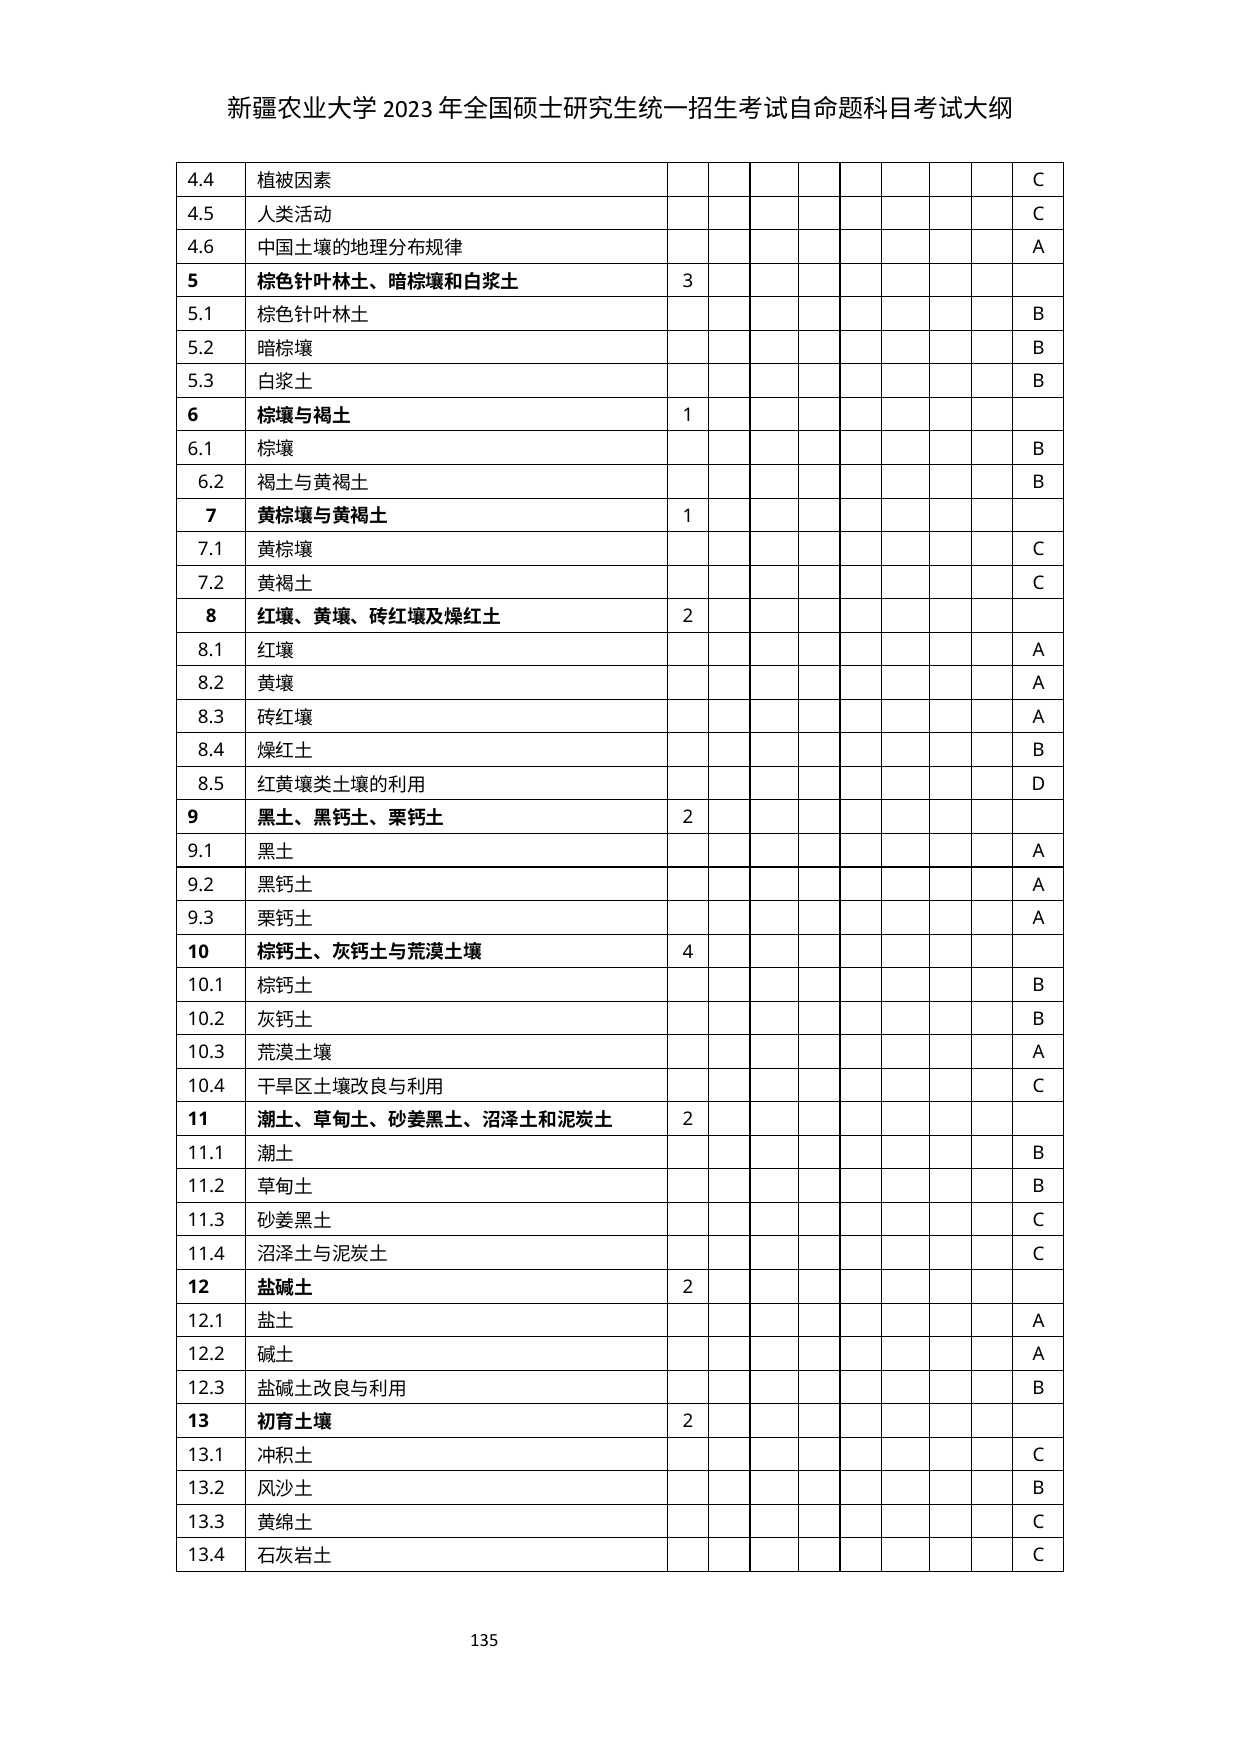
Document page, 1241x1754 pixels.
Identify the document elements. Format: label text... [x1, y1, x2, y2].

table_cell [709, 1035, 749, 1068]
table_cell [882, 599, 929, 632]
table_cell [882, 733, 929, 766]
table_cell [799, 1371, 839, 1403]
table_cell 9.1 [177, 834, 245, 866]
table_cell [841, 1471, 881, 1504]
table_cell [668, 566, 708, 598]
table_cell [668, 968, 708, 1001]
table_cell C [1013, 1203, 1063, 1235]
table_cell A [1013, 700, 1063, 732]
table_cell [930, 431, 971, 464]
table_cell 褐土与黄褐土 [246, 465, 667, 497]
table_cell 6.1 [177, 431, 245, 464]
table_cell [882, 566, 929, 598]
table_cell [841, 1505, 881, 1537]
table_cell [668, 1337, 708, 1369]
table_cell [841, 800, 881, 833]
table_cell 黑钙土 [246, 868, 667, 900]
table_cell 5.1 [177, 297, 245, 330]
table_cell 8.1 [177, 633, 245, 665]
table_cell [882, 264, 929, 296]
table_cell [668, 1169, 708, 1202]
table_cell [799, 868, 839, 900]
table_cell [882, 666, 929, 699]
table_cell [972, 1236, 1012, 1269]
table_cell [841, 398, 881, 430]
table_cell [668, 1069, 708, 1101]
table_cell 13.2 [177, 1471, 245, 1504]
table_cell [972, 800, 1012, 833]
table_cell [709, 1236, 749, 1269]
table_cell D [1013, 767, 1063, 799]
table_cell [751, 700, 798, 732]
table_cell [709, 264, 749, 296]
table_cell 红壤 [246, 633, 667, 665]
table_cell 8.5 [177, 767, 245, 799]
table_cell [930, 1538, 971, 1571]
table_cell A [1013, 1337, 1063, 1369]
table_cell [930, 1069, 971, 1101]
table_cell [751, 666, 798, 699]
table_cell [882, 1270, 929, 1302]
table_cell 4.6 [177, 230, 245, 263]
table_cell [930, 599, 971, 632]
table_cell [668, 1438, 708, 1470]
table_cell [751, 599, 798, 632]
table_cell [709, 297, 749, 330]
table_cell 冲积土 [246, 1438, 667, 1470]
table_cell [668, 700, 708, 732]
table_cell [841, 1404, 881, 1437]
table_cell [882, 499, 929, 531]
table_cell [930, 733, 971, 766]
table_cell B [1013, 1471, 1063, 1504]
table_cell 12.1 [177, 1304, 245, 1336]
table_cell [882, 465, 929, 497]
table_cell [930, 566, 971, 598]
table_cell [668, 1505, 708, 1537]
table_cell [930, 1002, 971, 1034]
table_cell [751, 197, 798, 229]
table_cell [751, 1102, 798, 1135]
table_cell [709, 1169, 749, 1202]
table_cell [799, 1203, 839, 1235]
table_cell 人类活动 [246, 197, 667, 229]
table_cell [882, 935, 929, 967]
table_cell 9.3 [177, 901, 245, 933]
table_cell [841, 599, 881, 632]
table_cell 13.3 [177, 1505, 245, 1537]
table_cell 3 [668, 264, 708, 296]
table_cell C [1013, 163, 1063, 196]
table_cell [1013, 935, 1063, 967]
table_cell [668, 834, 708, 866]
table_cell A [1013, 230, 1063, 263]
table_cell [751, 1371, 798, 1403]
table_cell B [1013, 733, 1063, 766]
table_cell 2 [668, 1404, 708, 1437]
table_cell [972, 1337, 1012, 1369]
table_cell [799, 700, 839, 732]
table_cell [841, 1337, 881, 1369]
table_cell [668, 465, 708, 497]
table_cell [799, 1169, 839, 1202]
table_cell [972, 1035, 1012, 1068]
table_cell [751, 1035, 798, 1068]
table_cell [882, 1102, 929, 1135]
table_cell [1013, 800, 1063, 833]
table_cell [668, 1203, 708, 1235]
table_cell [882, 1438, 929, 1470]
table_cell [751, 1337, 798, 1369]
table_cell [799, 1102, 839, 1135]
table_cell [709, 1002, 749, 1034]
table_cell B [1013, 297, 1063, 330]
table_cell [841, 1538, 881, 1571]
table_cell [799, 666, 839, 699]
table_cell [930, 398, 971, 430]
table_cell 2 [668, 800, 708, 833]
table_cell 中国土壤的地理分布规律 [246, 230, 667, 263]
table_cell [882, 1538, 929, 1571]
table_cell B [1013, 1002, 1063, 1034]
table_cell [799, 599, 839, 632]
table_cell [709, 1404, 749, 1437]
table_cell [1013, 1270, 1063, 1302]
table_cell 5 [177, 264, 245, 296]
table_cell 砖红壤 [246, 700, 667, 732]
table_cell [668, 767, 708, 799]
table_cell [709, 163, 749, 196]
table_cell [930, 1035, 971, 1068]
table_cell [972, 700, 1012, 732]
table_cell [751, 868, 798, 900]
table_cell [841, 197, 881, 229]
table_cell [930, 1102, 971, 1135]
table_cell [841, 163, 881, 196]
table_cell 10.2 [177, 1002, 245, 1034]
table_cell [751, 1069, 798, 1101]
table_cell [751, 1505, 798, 1537]
table_cell A [1013, 633, 1063, 665]
table_cell 7 [177, 499, 245, 531]
table_cell [709, 532, 749, 564]
table_cell [799, 1270, 839, 1302]
table_cell [751, 800, 798, 833]
table_cell [972, 901, 1012, 933]
table_cell [668, 633, 708, 665]
table_cell [841, 733, 881, 766]
table_cell 12 [177, 1270, 245, 1302]
table_cell 棕钙土 [246, 968, 667, 1001]
table_cell [882, 163, 929, 196]
table_cell 8.4 [177, 733, 245, 766]
table_cell [882, 431, 929, 464]
table_cell [668, 1471, 708, 1504]
table_cell 11 [177, 1102, 245, 1135]
table_cell [972, 1069, 1012, 1101]
table_cell [751, 633, 798, 665]
table_cell 1 [668, 398, 708, 430]
table_cell 13.1 [177, 1438, 245, 1470]
table_cell [751, 398, 798, 430]
table_cell [841, 633, 881, 665]
table_cell [882, 1505, 929, 1537]
table_cell [972, 499, 1012, 531]
table_cell [751, 1471, 798, 1504]
table_cell [882, 1035, 929, 1068]
table_cell [972, 364, 1012, 397]
table_cell [751, 297, 798, 330]
table_cell 黄棕壤与黄褐土 [246, 499, 667, 531]
table_cell 4.5 [177, 197, 245, 229]
table_cell [930, 1471, 971, 1504]
table_cell C [1013, 1505, 1063, 1537]
table_cell 荒漠土壤 [246, 1035, 667, 1068]
table_cell C [1013, 1538, 1063, 1571]
table_cell [709, 1102, 749, 1135]
table_cell [799, 499, 839, 531]
table_cell [709, 1203, 749, 1235]
table_cell [799, 331, 839, 363]
table_cell [709, 431, 749, 464]
table_cell 10.1 [177, 968, 245, 1001]
table_cell [799, 431, 839, 464]
table_cell B [1013, 1371, 1063, 1403]
table_cell [972, 733, 1012, 766]
table_cell 黄绵土 [246, 1505, 667, 1537]
table_cell [972, 1203, 1012, 1235]
table_cell [972, 163, 1012, 196]
table_cell 6.2 [177, 465, 245, 497]
table_cell [841, 767, 881, 799]
table_cell 2 [668, 599, 708, 632]
table_cell 8.3 [177, 700, 245, 732]
table_cell [799, 1505, 839, 1537]
table_cell 13 [177, 1404, 245, 1437]
table_cell 8 [177, 599, 245, 632]
table_cell [709, 1505, 749, 1537]
table_cell [972, 1304, 1012, 1336]
table_cell [709, 1270, 749, 1302]
table_cell [930, 1236, 971, 1269]
table_cell [841, 230, 881, 263]
table_cell [841, 499, 881, 531]
table_cell 红黄壤类土壤的利用 [246, 767, 667, 799]
table_cell [972, 331, 1012, 363]
table_cell 13.4 [177, 1538, 245, 1571]
table_cell [841, 1102, 881, 1135]
table_cell [709, 1337, 749, 1369]
table_cell [882, 1404, 929, 1437]
table_cell 11.3 [177, 1203, 245, 1235]
table_cell [668, 163, 708, 196]
table_cell 潮土 [246, 1136, 667, 1168]
table_cell [841, 364, 881, 397]
table_cell A [1013, 1035, 1063, 1068]
table_cell [882, 700, 929, 732]
table_cell [799, 197, 839, 229]
table_cell [751, 834, 798, 866]
table_cell [930, 364, 971, 397]
table_cell [668, 197, 708, 229]
table_cell [930, 331, 971, 363]
table_cell [799, 163, 839, 196]
table_cell 棕壤 [246, 431, 667, 464]
table_cell [841, 1438, 881, 1470]
table_cell [882, 1136, 929, 1168]
table_cell 白浆土 [246, 364, 667, 397]
table_cell [972, 197, 1012, 229]
table_cell [668, 1304, 708, 1336]
table_cell 盐碱土改良与利用 [246, 1371, 667, 1403]
table_cell 10.3 [177, 1035, 245, 1068]
table_cell [668, 1002, 708, 1034]
table_cell [799, 733, 839, 766]
table_cell [972, 465, 1012, 497]
table_cell 5.3 [177, 364, 245, 397]
table_cell [799, 1236, 839, 1269]
table_cell [972, 297, 1012, 330]
table_cell [930, 834, 971, 866]
table_cell [930, 1203, 971, 1235]
table_cell [668, 901, 708, 933]
table_cell [882, 767, 929, 799]
table_cell [841, 297, 881, 330]
table_cell [751, 1169, 798, 1202]
table_cell 8.2 [177, 666, 245, 699]
table_cell [751, 935, 798, 967]
table_cell [751, 1236, 798, 1269]
table_cell [709, 1304, 749, 1336]
table_cell [841, 532, 881, 564]
table_cell A [1013, 834, 1063, 866]
table_cell A [1013, 666, 1063, 699]
table_cell [930, 1270, 971, 1302]
table_cell [751, 1538, 798, 1571]
table_cell B [1013, 968, 1063, 1001]
table_cell 暗棕壤 [246, 331, 667, 363]
table_cell 4.4 [177, 163, 245, 196]
table_cell [972, 666, 1012, 699]
table_cell [930, 901, 971, 933]
table_cell [841, 465, 881, 497]
table_cell 10.4 [177, 1069, 245, 1101]
table_cell 1 [668, 499, 708, 531]
table_cell [751, 1203, 798, 1235]
table_cell [841, 1035, 881, 1068]
table_cell [882, 1371, 929, 1403]
table_cell [709, 868, 749, 900]
table_cell [709, 935, 749, 967]
table_cell [799, 1404, 839, 1437]
table_cell [972, 935, 1012, 967]
table_cell [751, 566, 798, 598]
table_cell [841, 901, 881, 933]
table_cell [841, 666, 881, 699]
table_cell 沼泽土与泥炭土 [246, 1236, 667, 1269]
table_cell [709, 968, 749, 1001]
table_cell 盐碱土 [246, 1270, 667, 1302]
table_cell [930, 297, 971, 330]
table_cell 11.1 [177, 1136, 245, 1168]
table_cell 棕色针叶林土、暗棕壤和白浆土 [246, 264, 667, 296]
table_cell [709, 1538, 749, 1571]
table_cell [751, 1304, 798, 1336]
table_cell [751, 230, 798, 263]
table_cell C [1013, 1069, 1063, 1101]
table_cell 潮土、草甸土、砂姜黑土、沼泽土和泥炭土 [246, 1102, 667, 1135]
table_cell [799, 364, 839, 397]
table_cell [799, 566, 839, 598]
table_cell 盐土 [246, 1304, 667, 1336]
table_cell 棕色针叶林土 [246, 297, 667, 330]
table_cell [709, 733, 749, 766]
table_cell A [1013, 868, 1063, 900]
table_cell [751, 431, 798, 464]
table_cell [751, 1002, 798, 1034]
table_cell [882, 834, 929, 866]
table_cell [709, 364, 749, 397]
table_cell [930, 666, 971, 699]
table_cell [668, 1236, 708, 1269]
table_cell 棕钙土、灰钙土与荒漠土壤 [246, 935, 667, 967]
table_cell [668, 1136, 708, 1168]
table_cell [841, 868, 881, 900]
table_cell [751, 465, 798, 497]
table_cell B [1013, 1136, 1063, 1168]
table_cell [799, 1438, 839, 1470]
table_cell [668, 868, 708, 900]
table_cell [882, 1002, 929, 1034]
table_cell [841, 1371, 881, 1403]
table_cell [930, 1404, 971, 1437]
table_cell [972, 1438, 1012, 1470]
table_cell [841, 700, 881, 732]
table_cell [882, 1236, 929, 1269]
table_cell [751, 767, 798, 799]
table_cell [972, 1505, 1012, 1537]
table_cell B [1013, 431, 1063, 464]
table_cell [841, 1203, 881, 1235]
table_cell [882, 398, 929, 430]
table_cell [799, 264, 839, 296]
table_cell [668, 431, 708, 464]
table_cell [1013, 1102, 1063, 1135]
table_cell [799, 1337, 839, 1369]
table_cell [709, 633, 749, 665]
table_cell 4 [668, 935, 708, 967]
table_cell [841, 566, 881, 598]
table_cell [709, 599, 749, 632]
table_cell [799, 1304, 839, 1336]
table_cell [882, 1203, 929, 1235]
table_cell 黄褐土 [246, 566, 667, 598]
table_cell [709, 1471, 749, 1504]
table_cell [930, 1169, 971, 1202]
table_cell [709, 1371, 749, 1403]
table_cell [799, 398, 839, 430]
table_cell [751, 532, 798, 564]
table_cell [751, 733, 798, 766]
table_cell [799, 935, 839, 967]
table_cell [882, 197, 929, 229]
table_cell [930, 633, 971, 665]
table_cell [882, 532, 929, 564]
table_cell [972, 1270, 1012, 1302]
table_cell [841, 264, 881, 296]
table_cell [930, 935, 971, 967]
table_cell 黄壤 [246, 666, 667, 699]
table_cell [799, 834, 839, 866]
table_cell 灰钙土 [246, 1002, 667, 1034]
table_cell [751, 968, 798, 1001]
table_cell [972, 1371, 1012, 1403]
table_cell [841, 834, 881, 866]
table_cell [930, 767, 971, 799]
table_cell 碱土 [246, 1337, 667, 1369]
table_cell [799, 1136, 839, 1168]
table_cell [668, 331, 708, 363]
table_cell [972, 1002, 1012, 1034]
table_cell [668, 1538, 708, 1571]
table_cell B [1013, 1169, 1063, 1202]
table_cell 11.2 [177, 1169, 245, 1202]
table_cell [930, 1438, 971, 1470]
table_cell [882, 901, 929, 933]
table_cell [930, 1505, 971, 1537]
table_cell [751, 364, 798, 397]
table_cell 黄棕壤 [246, 532, 667, 564]
table_cell [882, 1169, 929, 1202]
table_cell [972, 532, 1012, 564]
table_cell 10 [177, 935, 245, 967]
table_cell [668, 230, 708, 263]
table_cell [930, 197, 971, 229]
table_cell [799, 230, 839, 263]
table_cell C [1013, 197, 1063, 229]
table_cell [799, 800, 839, 833]
table_cell 红壤、黄壤、砖红壤及燥红土 [246, 599, 667, 632]
table_cell [751, 163, 798, 196]
table_cell [709, 666, 749, 699]
table_cell [972, 566, 1012, 598]
table_cell [882, 1069, 929, 1101]
table_cell B [1013, 465, 1063, 497]
table_cell [930, 700, 971, 732]
table_cell A [1013, 901, 1063, 933]
table_cell [841, 331, 881, 363]
table_cell [668, 1371, 708, 1403]
table_cell [930, 1136, 971, 1168]
table_cell [882, 331, 929, 363]
table_cell 9 [177, 800, 245, 833]
table_cell [1013, 264, 1063, 296]
table_cell [930, 499, 971, 531]
table_cell [751, 499, 798, 531]
table_cell [668, 297, 708, 330]
table_cell [841, 1236, 881, 1269]
table_cell 11.4 [177, 1236, 245, 1269]
table_cell [799, 297, 839, 330]
table_cell [709, 230, 749, 263]
table_cell [709, 1069, 749, 1101]
table_cell B [1013, 364, 1063, 397]
table_cell 2 [668, 1270, 708, 1302]
table_cell [709, 331, 749, 363]
table_cell [972, 1538, 1012, 1571]
table_cell [841, 1002, 881, 1034]
table_cell C [1013, 1236, 1063, 1269]
table_cell [841, 1270, 881, 1302]
table_cell [972, 834, 1012, 866]
table_cell [972, 868, 1012, 900]
table_cell [799, 1471, 839, 1504]
table_cell [841, 1169, 881, 1202]
table_cell [709, 1438, 749, 1470]
table_cell [882, 633, 929, 665]
table_cell [882, 297, 929, 330]
table_cell [972, 599, 1012, 632]
table_cell [972, 1169, 1012, 1202]
table_cell [668, 364, 708, 397]
table_cell [751, 1270, 798, 1302]
table_cell [882, 800, 929, 833]
table_cell [972, 398, 1012, 430]
table_cell 燥红土 [246, 733, 667, 766]
table_cell [799, 968, 839, 1001]
table_cell [882, 1471, 929, 1504]
table_cell [799, 1035, 839, 1068]
table_cell [709, 800, 749, 833]
table_cell [709, 499, 749, 531]
table_cell C [1013, 532, 1063, 564]
table_cell B [1013, 331, 1063, 363]
table_cell [709, 901, 749, 933]
table_cell [841, 1069, 881, 1101]
table_cell 棕壤与褐土 [246, 398, 667, 430]
table_cell [668, 532, 708, 564]
table_cell [972, 1404, 1012, 1437]
table_cell [930, 465, 971, 497]
table_cell [709, 566, 749, 598]
table_cell [668, 733, 708, 766]
table_cell [882, 1304, 929, 1336]
table_cell [930, 532, 971, 564]
table_cell 植被因素 [246, 163, 667, 196]
table_cell [709, 465, 749, 497]
table_cell [799, 1002, 839, 1034]
table_cell [668, 1035, 708, 1068]
table_cell [751, 1438, 798, 1470]
table_cell [841, 935, 881, 967]
table_cell 2 [668, 1102, 708, 1135]
table_cell 黑土、黑钙土、栗钙土 [246, 800, 667, 833]
table_cell 初育土壤 [246, 1404, 667, 1437]
table_cell [930, 968, 971, 1001]
table_cell [751, 901, 798, 933]
table_cell [799, 1069, 839, 1101]
table_cell [882, 364, 929, 397]
table_cell 砂姜黑土 [246, 1203, 667, 1235]
table_cell 12.2 [177, 1337, 245, 1369]
table_cell [709, 398, 749, 430]
table_cell [930, 1371, 971, 1403]
table_cell [930, 1337, 971, 1369]
table_cell [799, 465, 839, 497]
table_cell [972, 633, 1012, 665]
table_cell [799, 1538, 839, 1571]
table_cell [882, 968, 929, 1001]
table_cell 12.3 [177, 1371, 245, 1403]
table_cell [841, 431, 881, 464]
table_cell [972, 968, 1012, 1001]
table_cell [882, 1337, 929, 1369]
table_cell 7.2 [177, 566, 245, 598]
table_cell [1013, 499, 1063, 531]
table_cell [972, 264, 1012, 296]
table_cell [972, 230, 1012, 263]
table_cell 7.1 [177, 532, 245, 564]
table_cell [799, 767, 839, 799]
table_cell [751, 1404, 798, 1437]
table_cell [841, 1136, 881, 1168]
table_cell [841, 1304, 881, 1336]
table_cell [709, 197, 749, 229]
table_cell [972, 767, 1012, 799]
table_cell [930, 264, 971, 296]
table_cell [882, 868, 929, 900]
table_cell 风沙土 [246, 1471, 667, 1504]
table_cell C [1013, 1438, 1063, 1470]
table_cell [799, 633, 839, 665]
table_cell [930, 230, 971, 263]
table_cell [799, 532, 839, 564]
table_cell [930, 163, 971, 196]
table_cell [972, 431, 1012, 464]
table_cell [751, 1136, 798, 1168]
table_cell [709, 1136, 749, 1168]
table_cell [1013, 599, 1063, 632]
table_cell 栗钙土 [246, 901, 667, 933]
table_cell 草甸土 [246, 1169, 667, 1202]
table_cell [751, 264, 798, 296]
table_cell [972, 1471, 1012, 1504]
table_cell [930, 800, 971, 833]
table_cell 干旱区土壤改良与利用 [246, 1069, 667, 1101]
table_cell 9.2 [177, 868, 245, 900]
table_cell [751, 331, 798, 363]
table_cell [930, 868, 971, 900]
table_cell [972, 1136, 1012, 1168]
table_cell 黑土 [246, 834, 667, 866]
table_cell [709, 834, 749, 866]
table_cell [841, 968, 881, 1001]
table_cell [709, 700, 749, 732]
table_cell 5.2 [177, 331, 245, 363]
table_cell [1013, 1404, 1063, 1437]
table_cell A [1013, 1304, 1063, 1336]
table_cell [972, 1102, 1012, 1135]
table_cell [1013, 398, 1063, 430]
table_cell [882, 230, 929, 263]
table_cell [709, 767, 749, 799]
table_cell 6 [177, 398, 245, 430]
table_cell [799, 901, 839, 933]
table_cell [668, 666, 708, 699]
table_cell 石灰岩土 [246, 1538, 667, 1571]
table_cell C [1013, 566, 1063, 598]
table_cell [930, 1304, 971, 1336]
